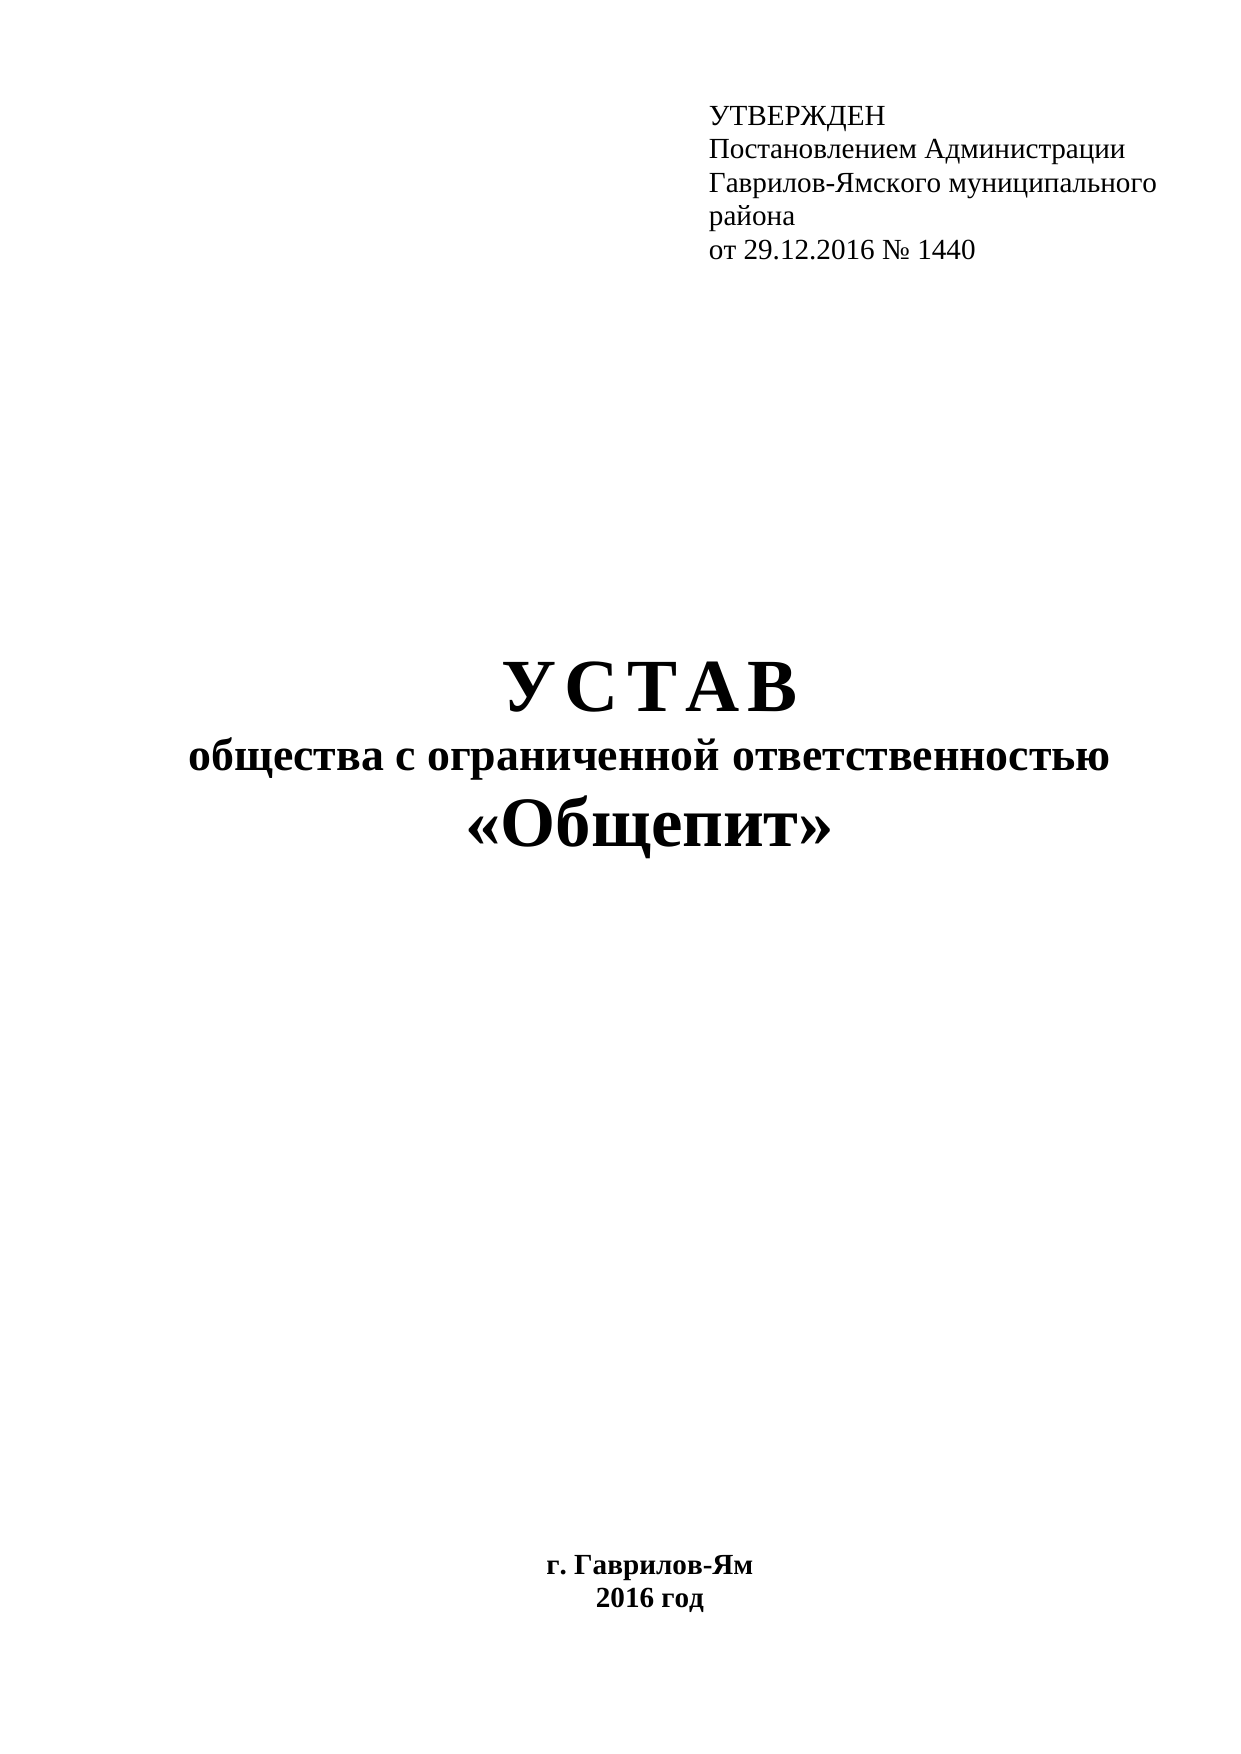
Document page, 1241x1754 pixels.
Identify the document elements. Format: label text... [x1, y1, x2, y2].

text от 29.12.2016 № 1440 [709, 232, 1181, 265]
text УСТАВ [118, 641, 1181, 728]
text УТВЕРЖДЕН [709, 98, 1181, 131]
text Постановлением Администрации Гаврилов-Ямского муниципального района [709, 131, 1181, 232]
text общества с ограниченной ответственностью [118, 728, 1181, 780]
text «Общепит» [118, 780, 1181, 862]
text 2016 год [118, 1581, 1181, 1614]
text г. Гаврилов-Ям [118, 1547, 1181, 1581]
